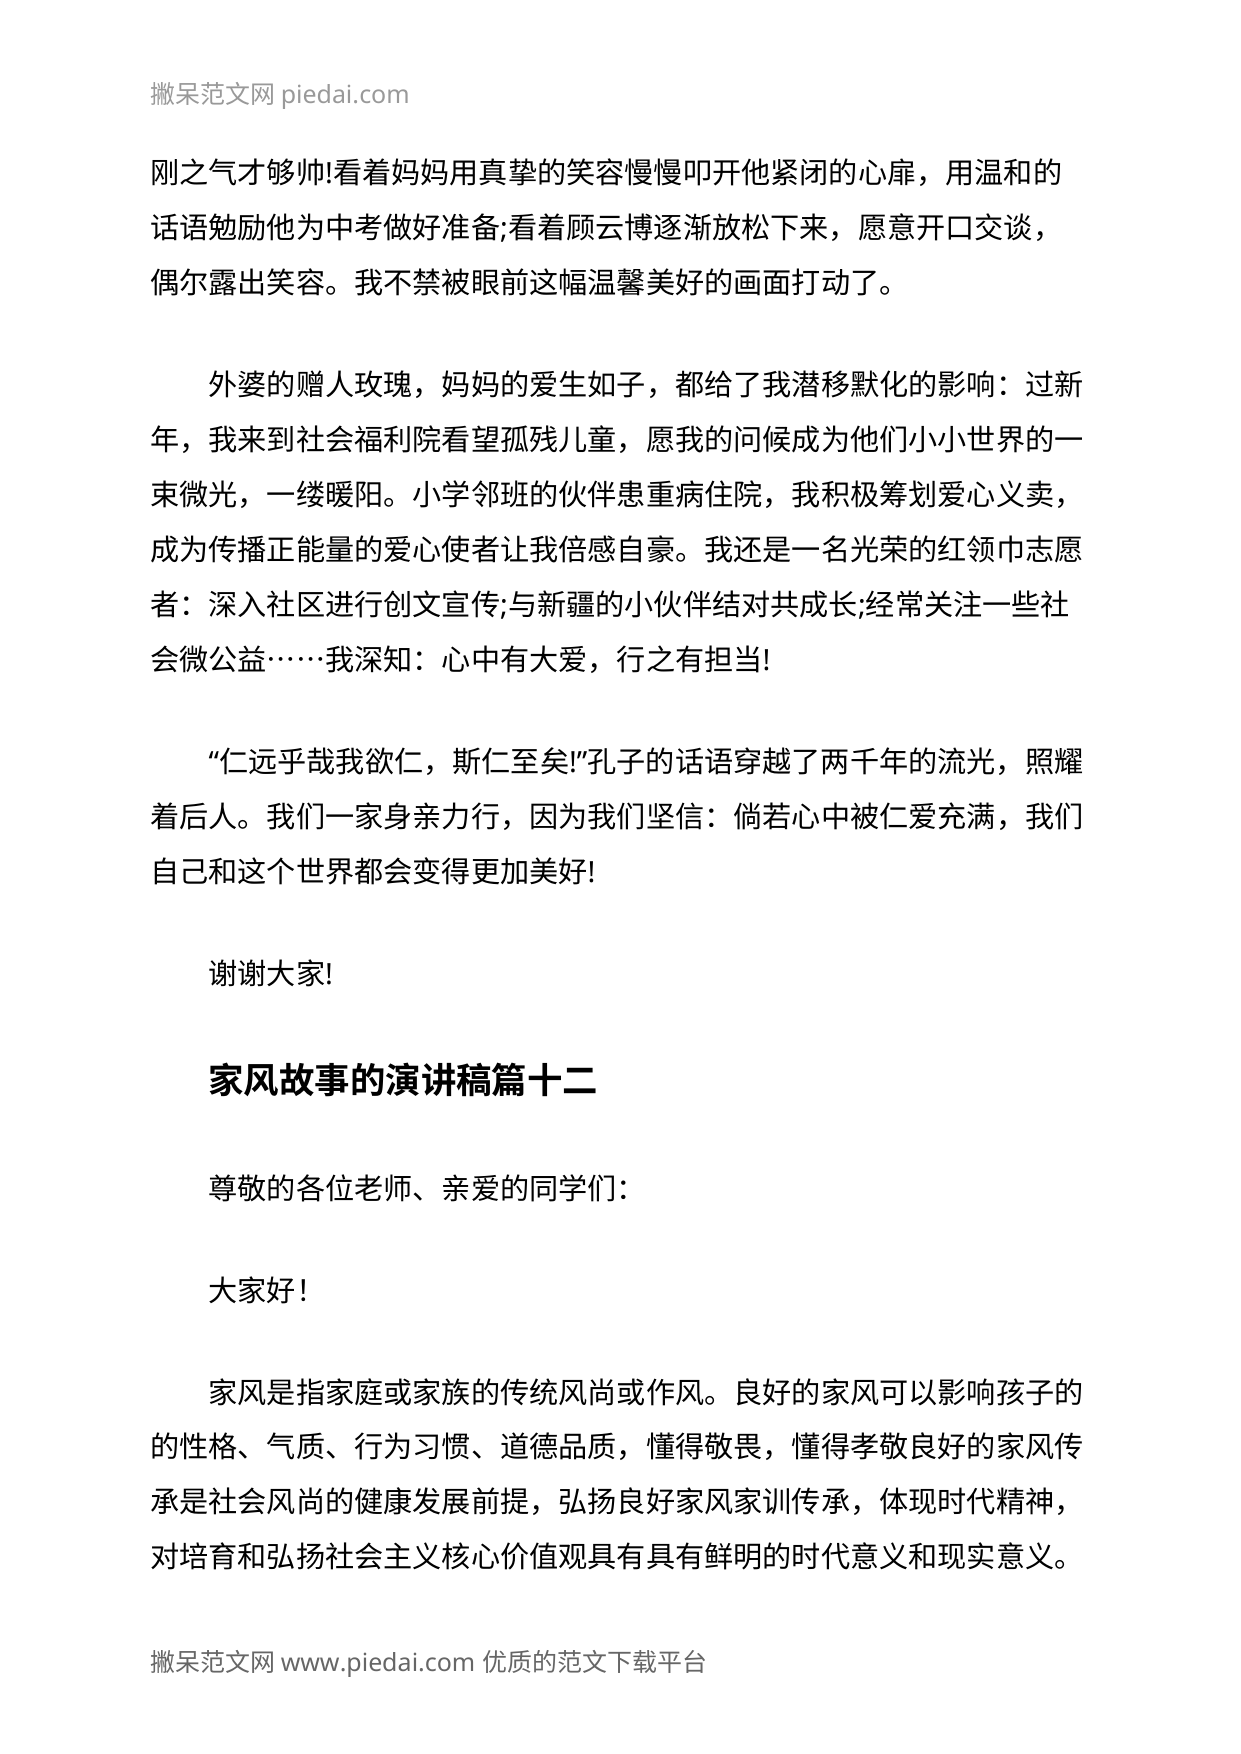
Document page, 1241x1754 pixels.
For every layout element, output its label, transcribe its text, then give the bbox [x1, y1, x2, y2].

text 家风是指家庭或家族的传统风尚或作风。良好的家风可以影响孩子的的性格、气质、行为习惯、道德品质，懂得敬畏，懂得孝敬良好的家风传承是社会风尚的健康发展前提，弘扬良好家风家训传承，体现时代精神，对培育和弘扬社会主义核心价值观具有具有鲜明的时代意义和现实意义。 [150, 1369, 1090, 1576]
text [150, 150, 1090, 302]
text 谢谢大家! [150, 950, 1090, 993]
text 家风故事的演讲稿篇十二 [150, 1052, 1090, 1103]
text 大家好！ [150, 1267, 1090, 1310]
text “仁远乎哉我欲仁，斯仁至矣!”孔子的话语穿越了两千年的流光，照耀着后人。我们一家身亲力行，因为我们坚信：倘若心中被仁爱充满，我们自己和这个世界都会变得更加美好! [150, 738, 1090, 891]
text 外婆的赠人玫瑰，妈妈的爱生如子，都给了我潜移默化的影响：过新年，我来到社会福利院看望孤残儿童，愿我的问候成为他们小小世界的一束微光，一缕暖阳。小学邻班的伙伴患重病住院，我积极筹划爱心义卖，成为传播正能量的爱心使者让我倍感自豪。我还是一名光荣的红领巾志愿者：深入社区进行创文宣传;与新疆的小伙伴结对共成长;经常关注一些社会微公益……我深知：心中有大爱，行之有担当! [150, 362, 1090, 679]
text 尊敬的各位老师、亲爱的同学们： [150, 1166, 1090, 1208]
